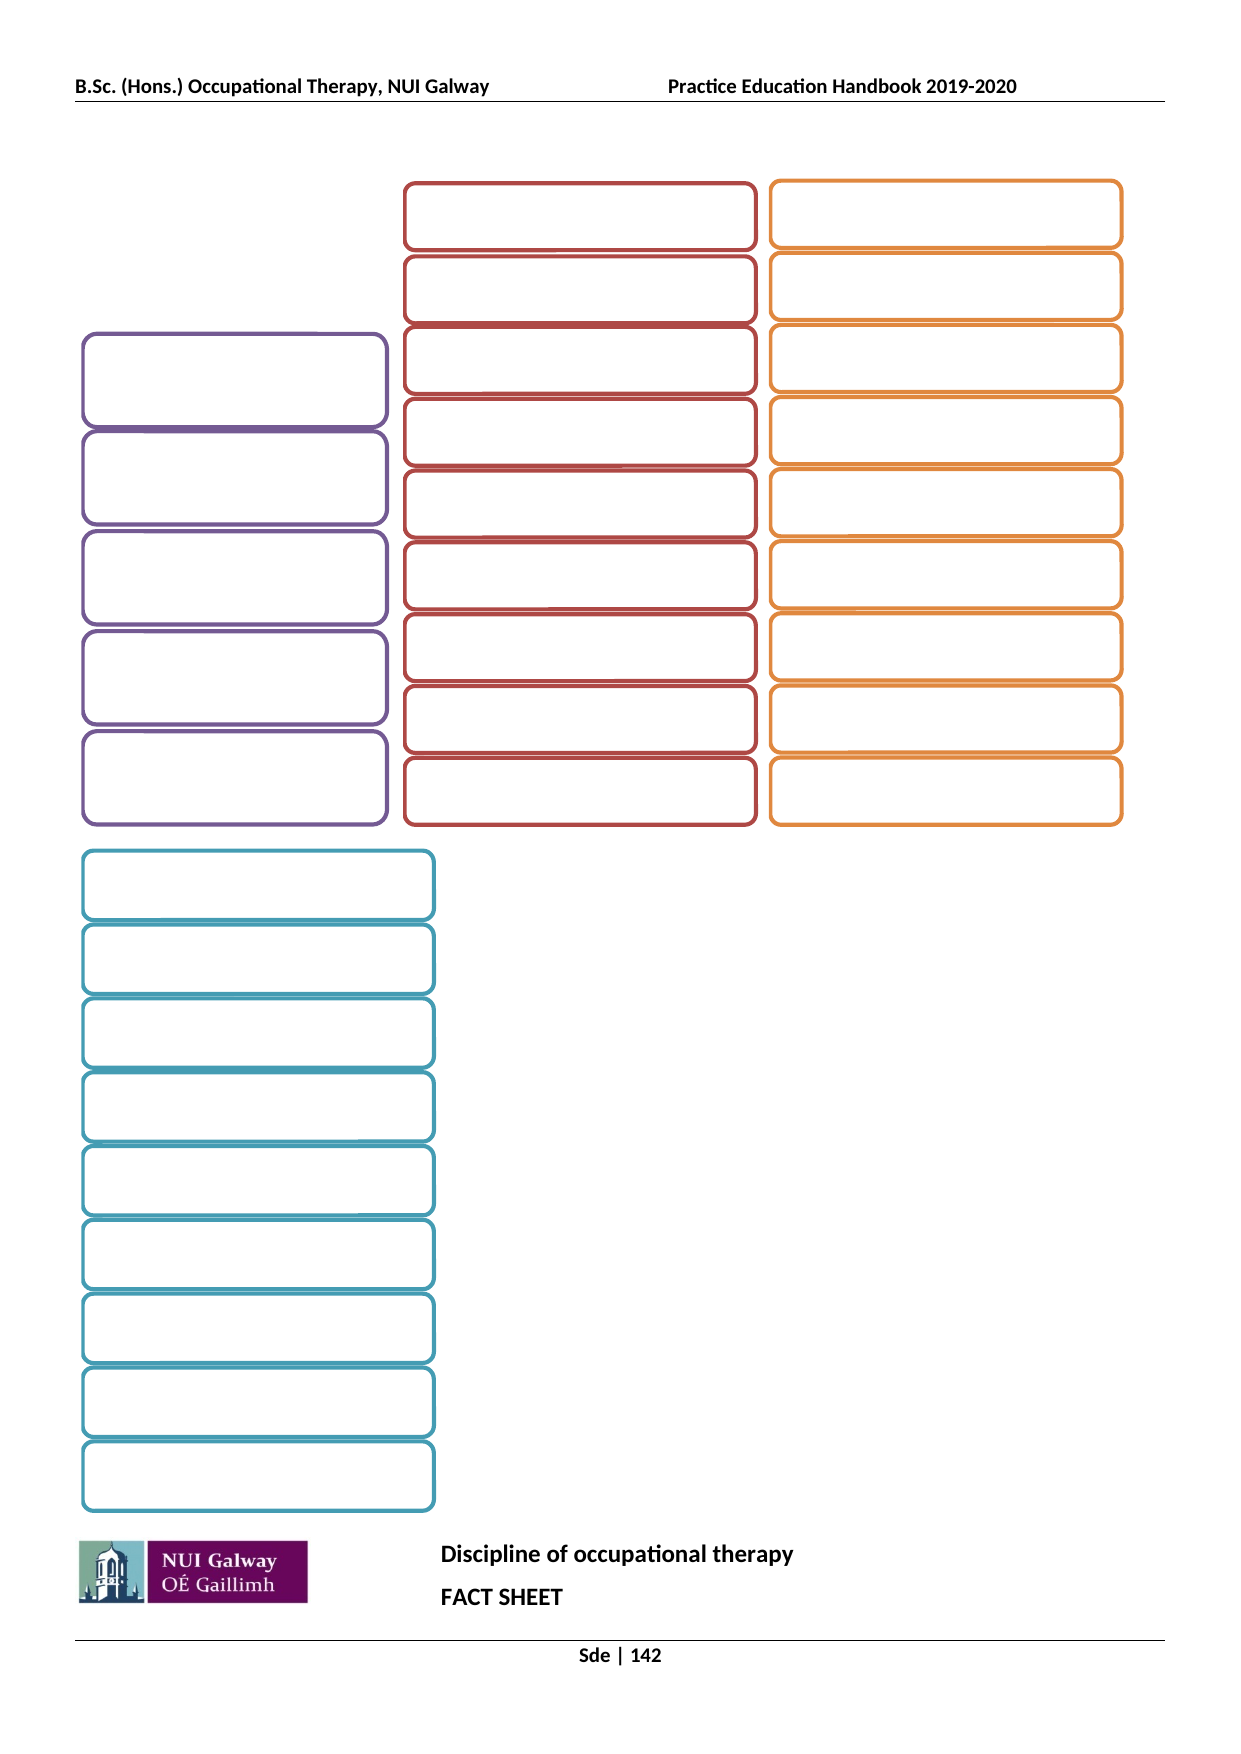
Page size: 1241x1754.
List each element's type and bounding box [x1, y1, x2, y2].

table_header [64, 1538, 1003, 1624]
picture [75, 1537, 311, 1606]
